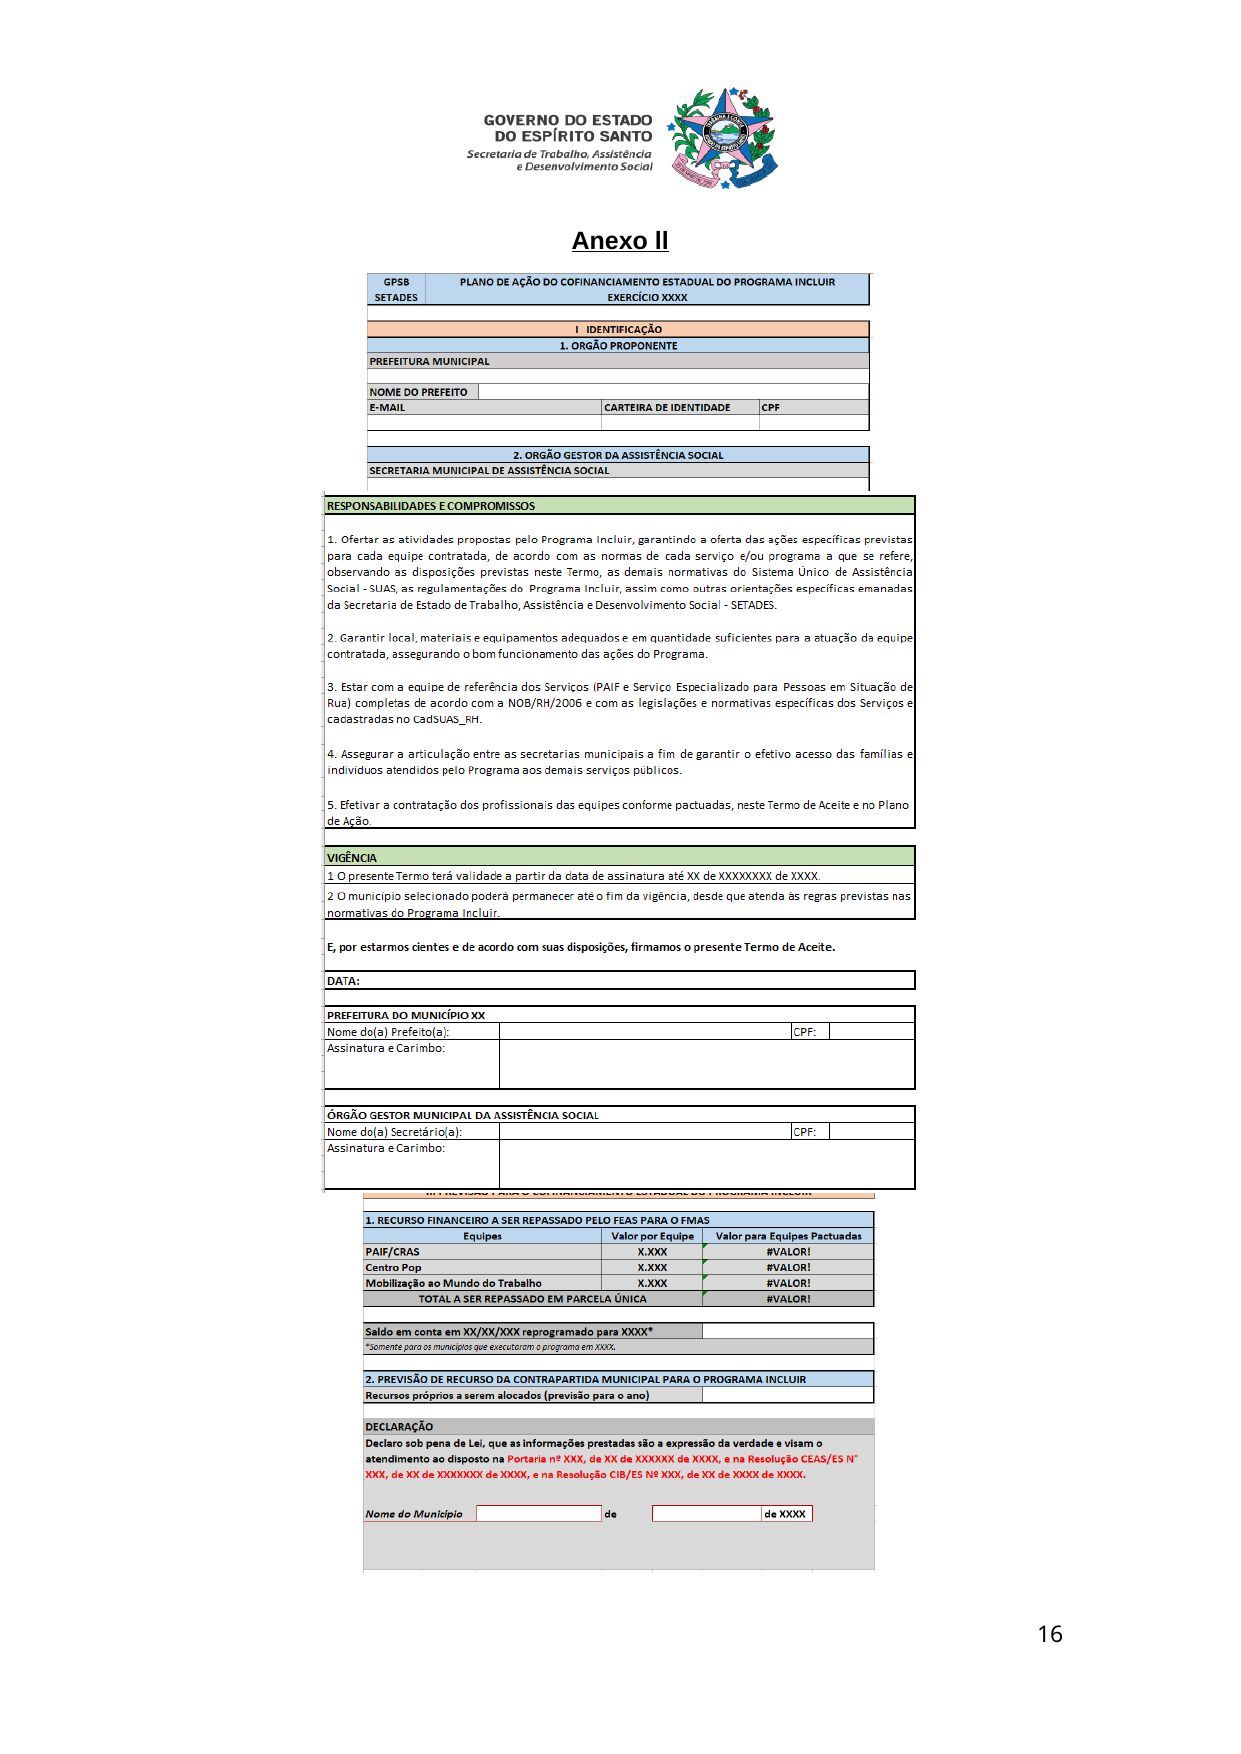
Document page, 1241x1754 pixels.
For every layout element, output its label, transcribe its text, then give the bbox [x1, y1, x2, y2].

picture [321, 273, 919, 1573]
picture [456, 73, 784, 195]
text Anexo ll [177, 226, 1063, 255]
